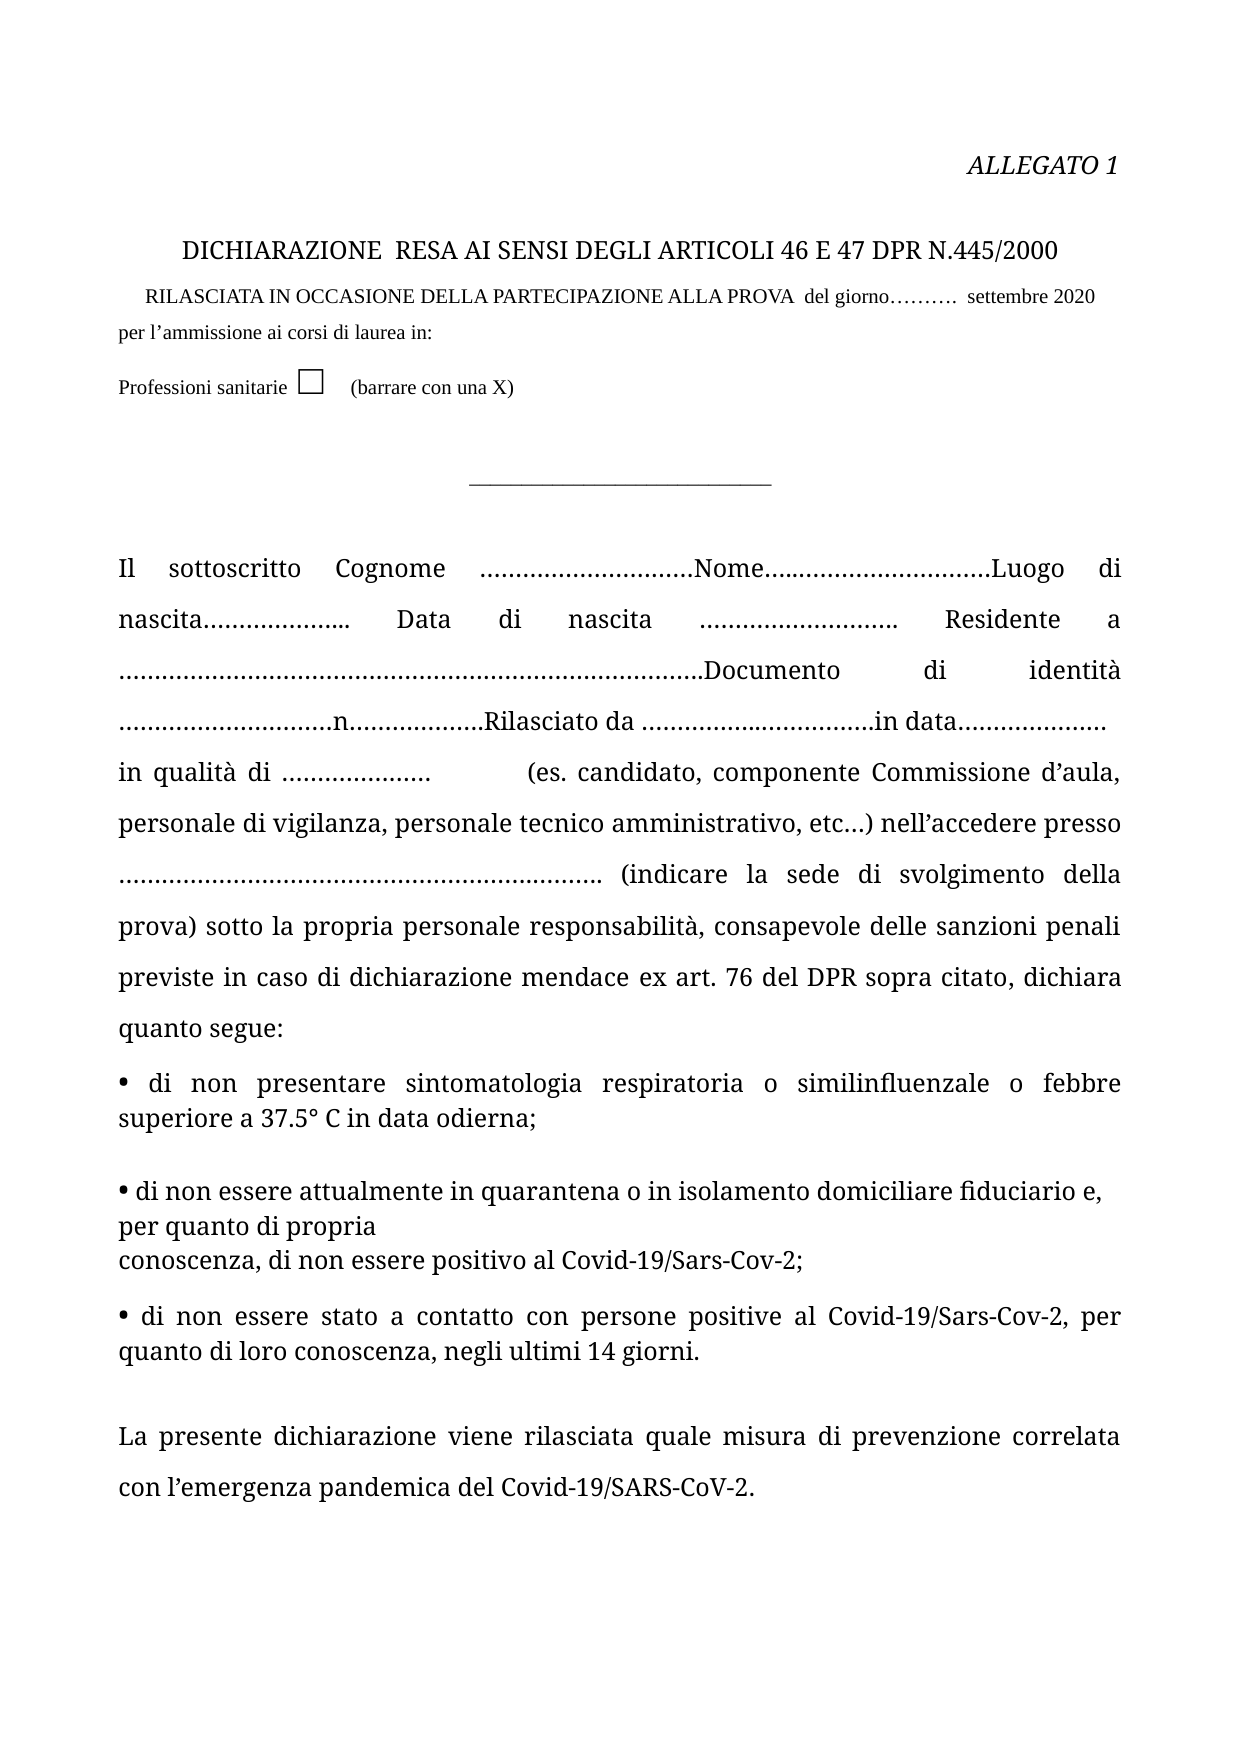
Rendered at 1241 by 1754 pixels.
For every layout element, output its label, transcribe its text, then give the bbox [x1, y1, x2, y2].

text La presente dichiarazione viene rilasciata quale misura di prevenzione correlata con l’emergenza pandemica del Covid-19/SARS-CoV-2. [118, 1419, 1122, 1504]
text RILASCIATA IN OCCASIONE DELLA PARTECIPAZIONE ALLA PROVA del giorno………. settembre 2020 [118, 284, 1122, 308]
text per l’ammissione ai corsi di laurea in: [118, 320, 1122, 344]
text • di non presentare sintomatologia respiratoria o similinfluenzale o febbre superiore a 37.5° C in data odierna; [118, 1061, 1122, 1135]
text Professioni sanitarie □ (barrare con una X) [118, 356, 1122, 404]
text ALLEGATO 1 [118, 148, 1122, 182]
text in qualità di ………………… (es. candidato, componente Commissione d’aula, personale di vigilanza, personale tecnico amministrativo, etc…) nell’accedere presso ………………………………………………….………. (indicare la sede di svolgimento della prova) sotto la propria personale responsabilità, consapevole delle sanzioni penali previste in caso di dichiarazione mendace ex art. 76 del DPR sopra citato, dichiara quanto segue: [118, 755, 1122, 1044]
text _____________________________ [118, 464, 1122, 488]
text conoscenza, di non essere positivo al Covid-19/Sars-Cov-2; [118, 1243, 1122, 1277]
text DICHIARAZIONE RESA AI SENSI DEGLI ARTICOLI 46 E 47 DPR N.445/2000 [118, 233, 1122, 267]
text • di non essere stato a contatto con persone positive al Covid-19/Sars-Cov-2, per quanto di loro conoscenza, negli ultimi 14 giorni. [118, 1294, 1122, 1368]
text • di non essere attualmente in quarantena o in isolamento domiciliare fiduciario e, per quanto di propria [118, 1169, 1122, 1243]
text Il sottoscritto Cognome …………………………Nome…..………………………Luogo di nascita………………... Data di nascita ………………………. Residente a ……………………………………………………………………….Documento di identità …………………………n……………….Rilasciato da ……………..…………….in data………………… [118, 551, 1122, 738]
